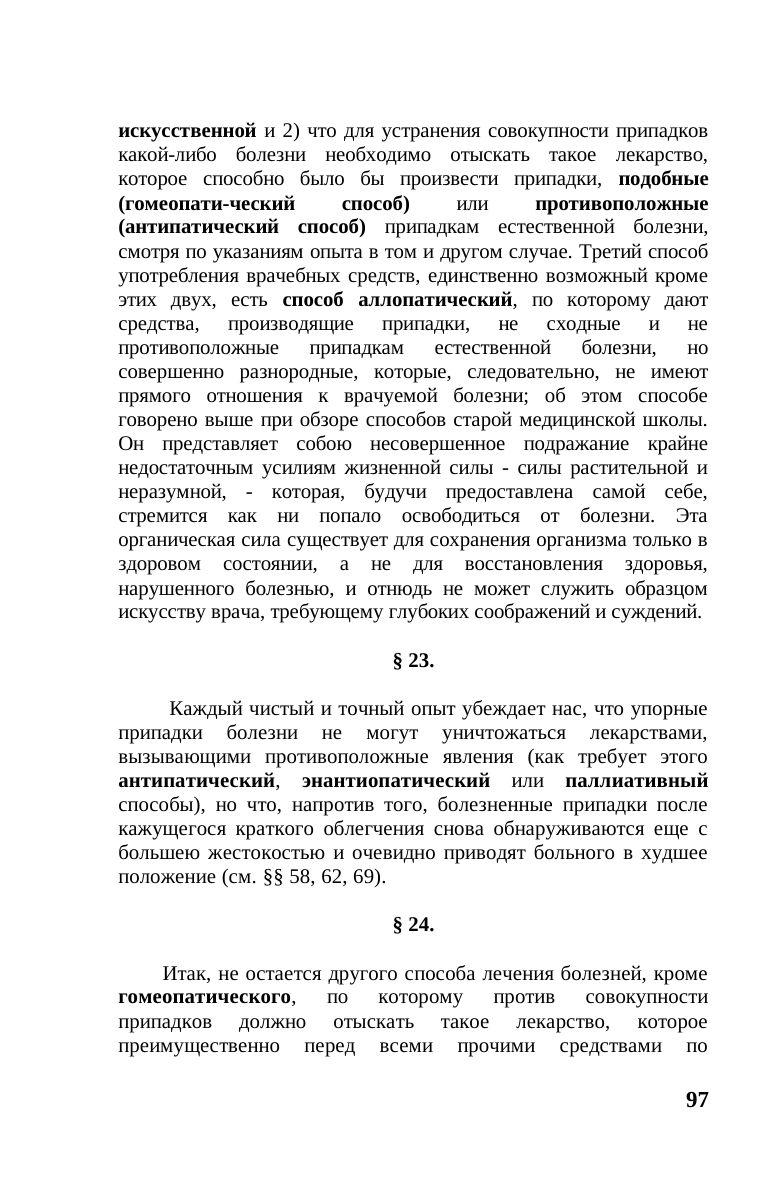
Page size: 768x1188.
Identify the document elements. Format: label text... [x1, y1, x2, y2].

text Каждый чистый и точный опыт убеждает нас, что упорные припадки болезни не могут уничтожаться лекарствами, вызывающими противоположные явления (как требует этого антипатический, энантиопатический или паллиативный способы), но что, напротив того, болезненные припадки после кажущегося краткого облегчения снова обнаруживаются еще с большею жестокостью и очевидно приводят больного в худшее положение (см. 58, 62, 69). [118, 696, 709, 888]
subtitle 24. [118, 912, 709, 936]
subtitle 23. [118, 647, 709, 672]
